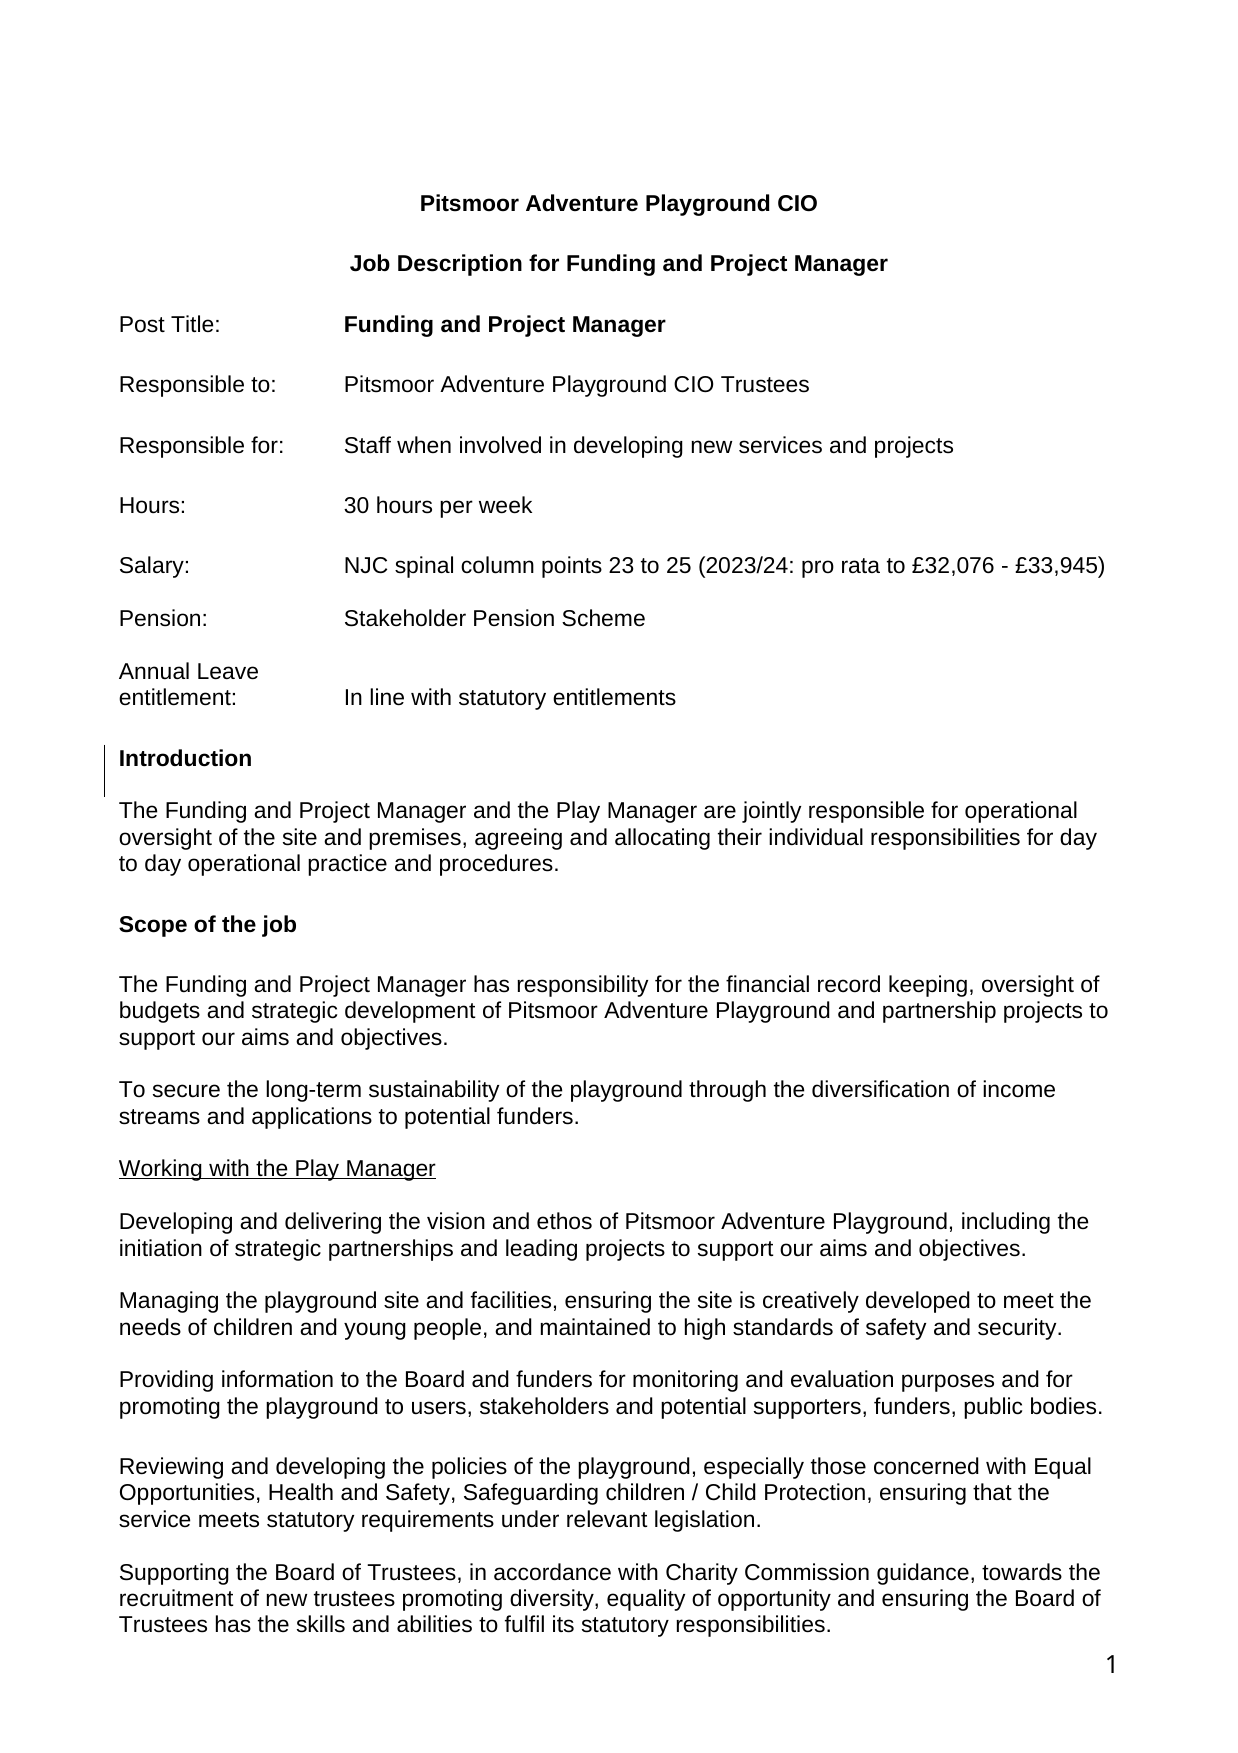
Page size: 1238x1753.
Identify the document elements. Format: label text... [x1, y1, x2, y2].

text Pension: Stakeholder Pension Scheme [119, 605, 1119, 632]
text Responsible to: Pitsmoor Adventure Playground CIO Trustees [119, 371, 1119, 398]
text Annual Leave [119, 658, 1119, 684]
text Supporting the Board of Trustees, in accordance with Charity Commission guidance, towards the recruitment of new trustees promoting diversity, equality of opportunity and ensuring the Board of Trustees has the skills and abilities to fulfil its statutory responsibilities. [119, 1558, 1119, 1637]
text Introduction [119, 745, 1119, 771]
text The Funding and Project Manager has responsibility for the financial record keeping, oversight of budgets and strategic development of Pitsmoor Adventure Playground and partnership projects to support our aims and objectives. [119, 971, 1119, 1050]
text Job Description for Funding and Project Manager [119, 250, 1119, 277]
text Developing and delivering the vision and ethos of Pitsmoor Adventure Playground, including the initiation of strategic partnerships and leading projects to support our aims and objectives. [119, 1208, 1119, 1261]
text Reviewing and developing the policies of the playground, especially those concerned with Equal Opportunities, Health and Safety, Safeguarding children / Child Protection, ensuring that the service meets statutory requirements under relevant legislation. [119, 1453, 1119, 1532]
text entitlement: In line with statutory entitlements [119, 684, 1119, 711]
text To secure the long-term sustainability of the playground through the diversification of income streams and applications to potential funders. [119, 1076, 1119, 1129]
text Scope of the job [119, 911, 1119, 937]
text Managing the playground site and facilities, ensuring the site is creatively developed to meet the needs of children and young people, and maintained to high standards of safety and security. [119, 1287, 1119, 1340]
text Salary: NJC spinal column points 23 to 25 (2023/24: pro rata to £32,076 - £33,945) [119, 552, 1119, 579]
text Pitsmoor Adventure Playground CIO [119, 190, 1119, 216]
text Providing information to the Board and funders for monitoring and evaluation purposes and for promoting the playground to users, stakeholders and potential supporters, funders, public bodies. [119, 1366, 1119, 1419]
text Working with the Play Manager [119, 1155, 1119, 1182]
text Responsible for: Staff when involved in developing new services and projects [119, 432, 1119, 458]
text The Funding and Project Manager and the Play Manager are jointly responsible for operational oversight of the site and premises, agreeing and allocating their individual responsibilities for day to day operational practice and procedures. [119, 797, 1119, 876]
text Hours: 30 hours per week [119, 492, 1119, 518]
text Post Title: Funding and Project Manager [119, 311, 1119, 337]
